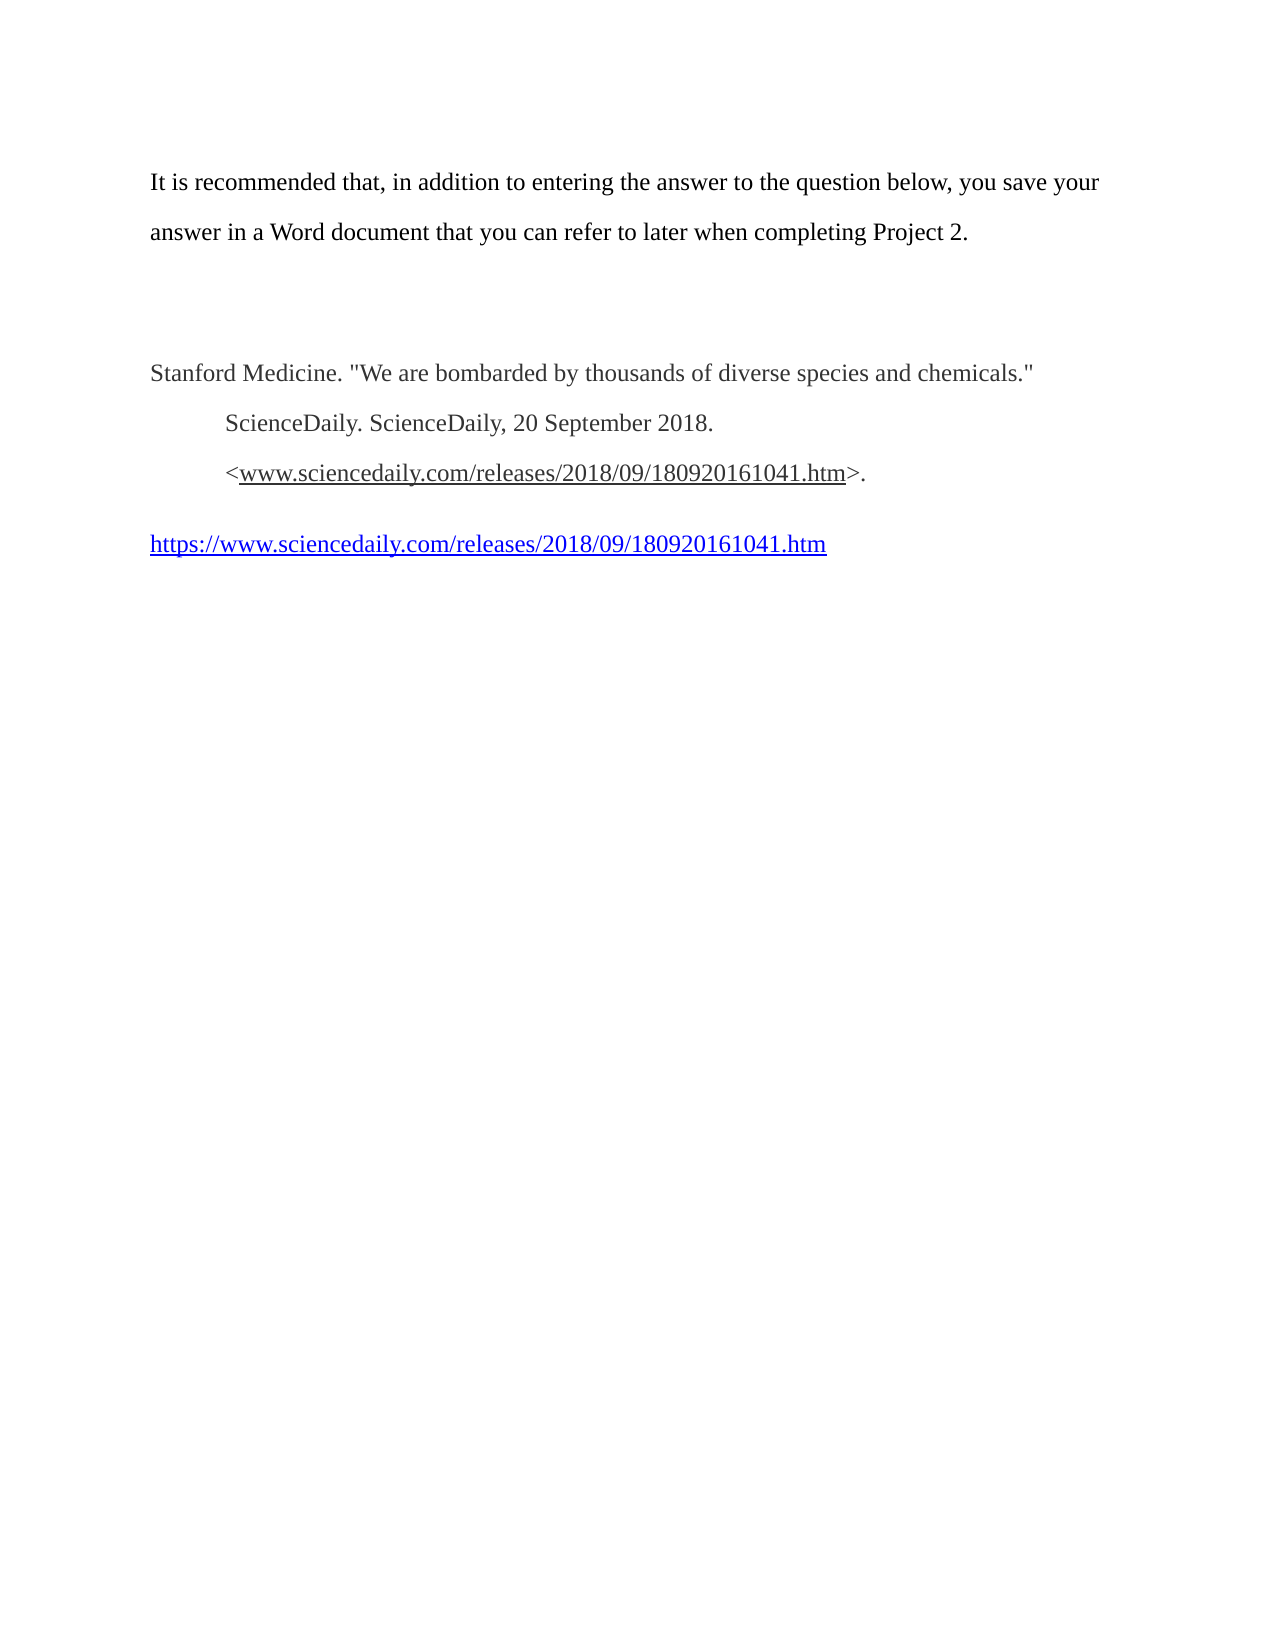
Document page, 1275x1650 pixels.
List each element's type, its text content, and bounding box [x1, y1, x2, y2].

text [150, 150, 1125, 250]
text https://www.sciencedaily.com/releases/2018/09/180920161041.htm [150, 512, 1125, 562]
text Stanford Medicine. "We are bombarded by thousands of diverse species and chemicals." ScienceDaily. ScienceDaily, 20 September 2018. <www.sciencedaily.com/releases/2018/09/180920161041.htm>. [150, 342, 1125, 492]
